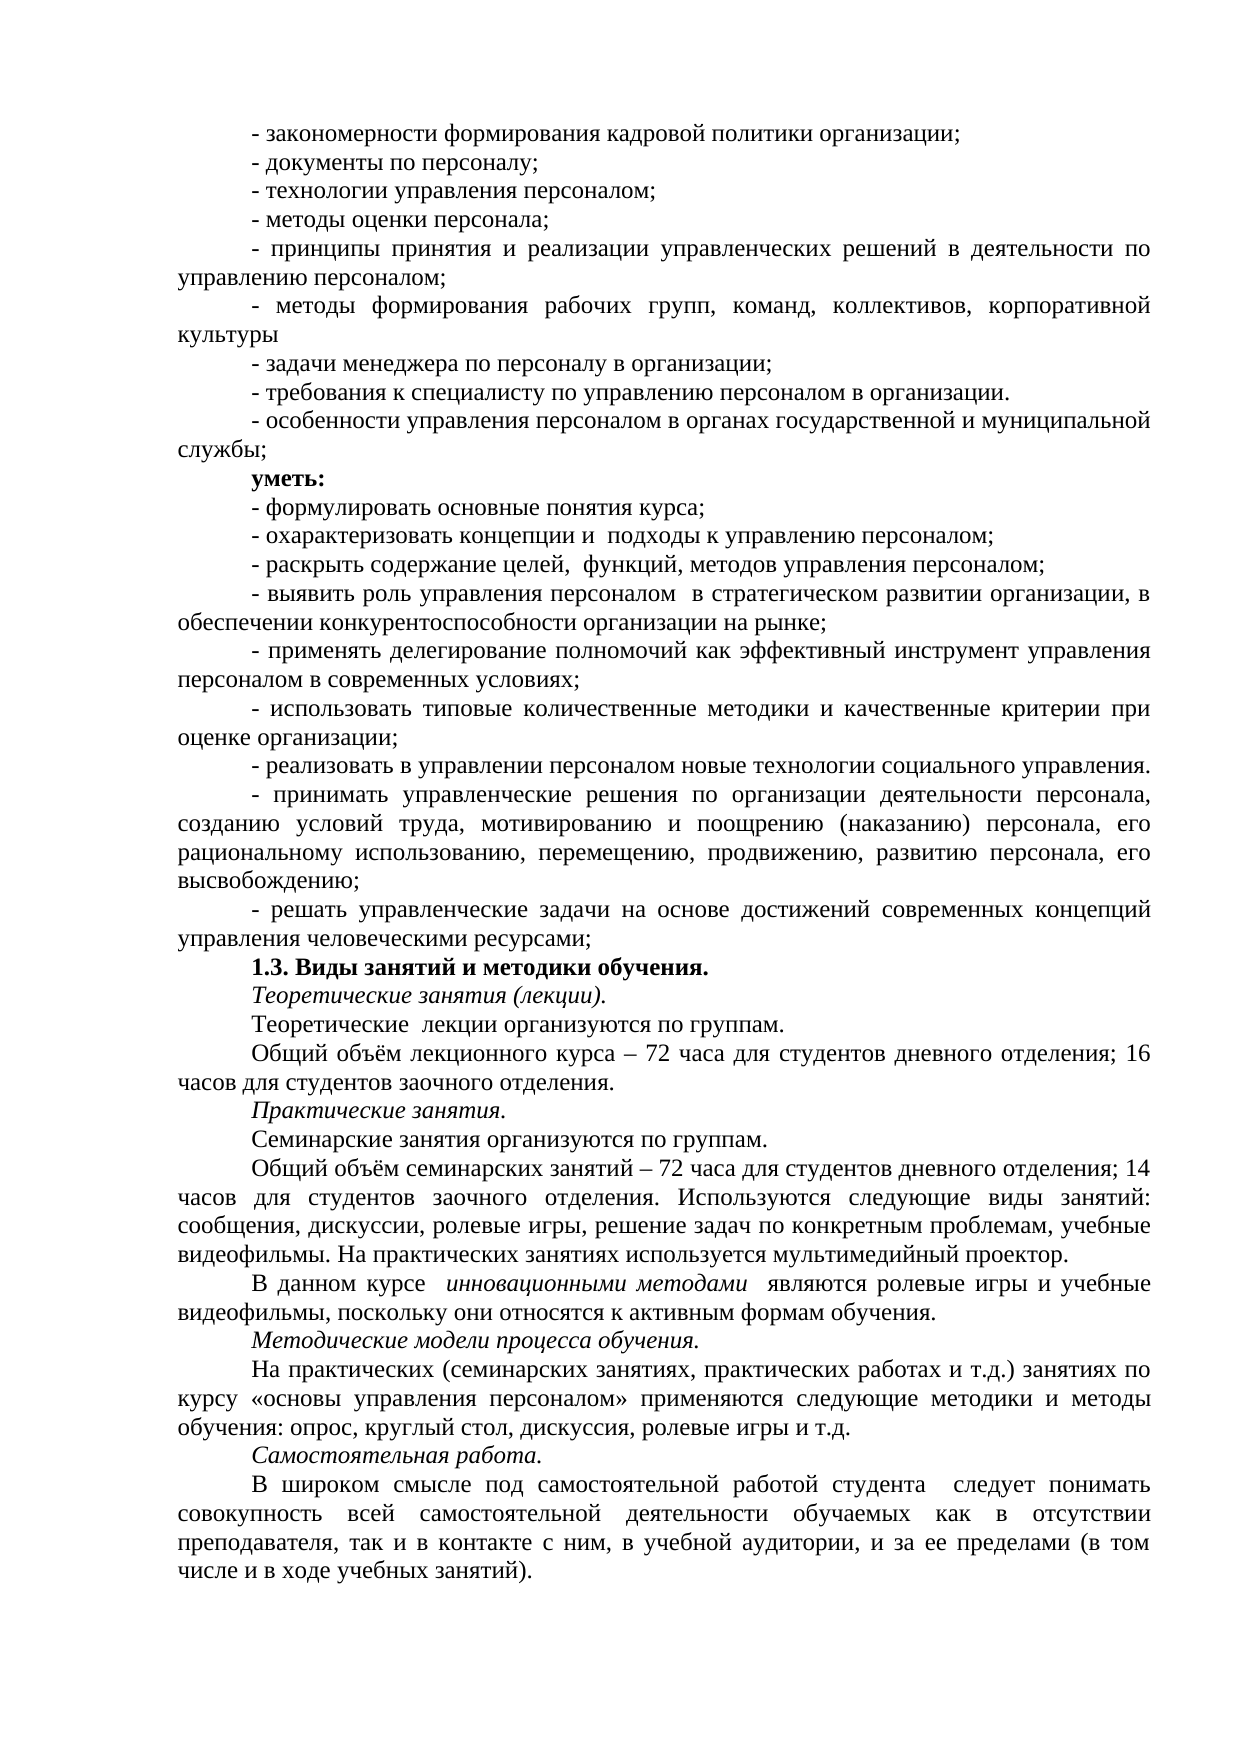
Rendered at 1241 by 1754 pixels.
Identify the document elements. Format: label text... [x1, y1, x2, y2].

text - охарактеризовать концепции и подходы к управлению персоналом; [177, 521, 1152, 549]
text - раскрыть содержание целей, функций, методов управления персоналом; [177, 549, 1152, 578]
text - особенности управления персоналом в органах государственной и муниципальной службы; [177, 406, 1152, 463]
text - применять делегирование полномочий как эффективный инструмент управления персоналом в современных условиях; [177, 636, 1152, 693]
text На практических (семинарских занятиях, практических работах и т.д.) занятиях по курсу «основы управления персоналом» применяются следующие методики и методы обучения: опрос, круглый стол, дискуссия, ролевые игры и т.д. [177, 1354, 1152, 1441]
text Самостоятельная работа. [177, 1441, 1152, 1469]
text Общий объём семинарских занятий – 72 часа для студентов дневного отделения; 14 часов для студентов заочного отделения. Используются следующие виды занятий: сообщения, дискуссии, ролевые игры, решение задач по конкретным проблемам, учебные видеофильмы. На практических занятиях используется мультимедийный проектор. [177, 1153, 1152, 1268]
text Общий объём лекционного курса – 72 часа для студентов дневного отделения; 16 часов для студентов заочного отделения. [177, 1038, 1152, 1096]
text - формулировать основные понятия курса; [177, 492, 1152, 521]
text - реализовать в управлении персоналом новые технологии социального управления. [177, 751, 1152, 779]
text - принципы принятия и реализации управленческих решений в деятельности по управлению персоналом; [177, 233, 1152, 291]
text - решать управленческие задачи на основе достижений современных концепций управления человеческими ресурсами; [177, 894, 1152, 952]
text В данном курсе инновационными методами являются ролевые игры и учебные видеофильмы, поскольку они относятся к активным формам обучения. [177, 1268, 1152, 1326]
text Практические занятия. [177, 1096, 1152, 1124]
text - использовать типовые количественные методики и качественные критерии при оценке организации; [177, 693, 1152, 751]
text - принимать управленческие решения по организации деятельности персонала, созданию условий труда, мотивированию и поощрению (наказанию) персонала, его рациональному использованию, перемещению, продвижению, развитию персонала, его высвобождению; [177, 779, 1152, 894]
text - технологии управления персоналом; [177, 176, 1152, 204]
text Семинарские занятия организуются по группам. [177, 1124, 1152, 1153]
text - задачи менеджера по персоналу в организации; [177, 348, 1152, 377]
text Методические модели процесса обучения. [177, 1326, 1152, 1354]
text уметь: [177, 463, 1152, 492]
text Теоретические занятия (лекции). [177, 981, 1152, 1009]
text 1.3. Виды занятий и методики обучения. [177, 952, 1152, 981]
text - закономерности формирования кадровой политики организации; [177, 118, 1152, 147]
text - выявить роль управления персоналом в стратегическом развитии организации, в обеспечении конкурентоспособности организации на рынке; [177, 578, 1152, 636]
text - требования к специалисту по управлению персоналом в организации. [177, 377, 1152, 406]
text - методы оценки персонала; [177, 204, 1152, 233]
text - методы формирования рабочих групп, команд, коллективов, корпоративной культуры [177, 291, 1152, 348]
text Теоретические лекции организуются по группам. [177, 1009, 1152, 1038]
text - документы по персоналу; [177, 147, 1152, 176]
text В широком смысле под самостоятельной работой студента следует понимать совокупность всей самостоятельной деятельности обучаемых как в отсутствии преподавателя, так и в контакте с ним, в учебной аудитории, и за ее пределами (в том числе и в ходе учебных занятий). [177, 1469, 1152, 1584]
